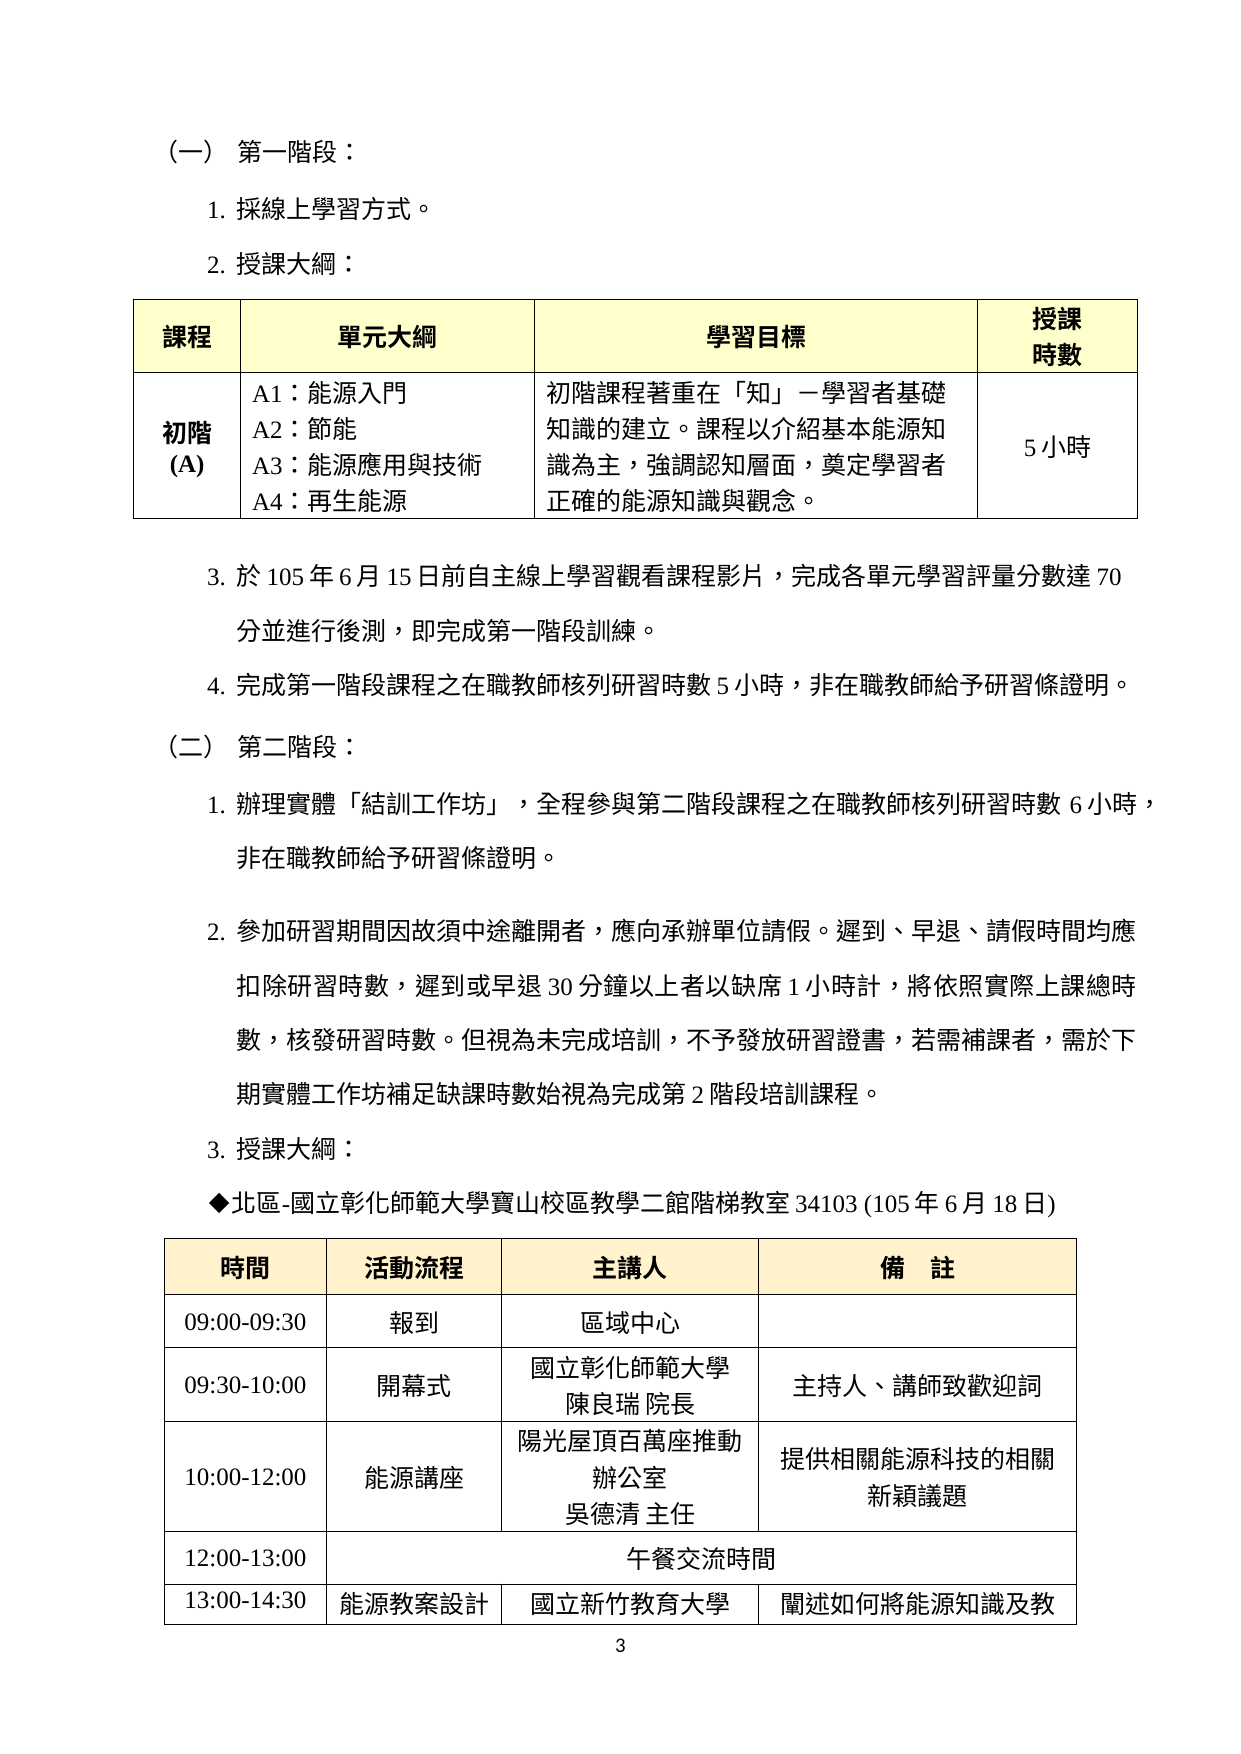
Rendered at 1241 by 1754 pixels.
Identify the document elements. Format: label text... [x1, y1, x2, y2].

list 第二階段： [153, 720, 1137, 766]
list 授課大綱： [207, 1129, 1137, 1166]
table_header 學習目標 [535, 300, 977, 372]
list 第一階段： [154, 125, 1137, 171]
table_header 時間 [165, 1239, 326, 1294]
table_header 主講人 [502, 1239, 758, 1294]
table_cell 09:00-09:30 [165, 1295, 326, 1347]
table_header 授課 時數 [978, 300, 1137, 372]
list 完成第一階段課程之在職教師核列研習時數5小時，非在職教師給予研習條證明。 [207, 665, 1137, 702]
table_cell 初階課程著重在「知」－學習者基礎知識的建立。課程以介紹基本能源知識為主，強調認知層面，奠定學習者正確的能源知識與觀念。 [535, 373, 977, 518]
table_cell 10:00-12:00 [165, 1422, 326, 1531]
table_cell 09:30-10:00 [165, 1348, 326, 1421]
table_cell 主持人、講師致歡迎詞 [759, 1348, 1076, 1421]
table_header 活動流程 [327, 1239, 501, 1294]
table_cell 國立彰化師範大學 陳良瑞 院長 [502, 1348, 758, 1421]
table_cell 午餐交流時間 [327, 1532, 1076, 1584]
list 採線上學習方式。 [207, 190, 1137, 226]
table_cell 初階 (A) [134, 373, 240, 518]
table_cell 開幕式 [327, 1348, 501, 1421]
table_cell A1：能源入門 A2：節能 A3：能源應用與技術 A4：再生能源 [241, 373, 534, 518]
list 授課大綱： [207, 244, 1137, 280]
table_cell 能源教案設計 [327, 1585, 501, 1624]
list 辦理實體「結訓工作坊」，全程參與第二階段課程之在職教師核列研習時數6小時，非在職教師給予研習條證明。 [207, 784, 1137, 875]
table_cell 陽光屋頂百萬座推動辦公室 吳德清 主任 [502, 1422, 758, 1531]
list 於105年6月15日前自主線上學習觀看課程影片，完成各單元學習評量分數達70分並進行後測，即完成第一階段訓練。 [207, 557, 1137, 647]
table_cell 能源講座 [327, 1422, 501, 1531]
table_cell 提供相關能源科技的相關新穎議題 [759, 1422, 1076, 1531]
table_cell 5小時 [978, 373, 1137, 518]
list 北區-國立彰化師範大學寶山校區教學二館階梯教室34103 (105年6月18日) [207, 1184, 1137, 1220]
table_cell 區域中心 [502, 1295, 758, 1347]
table_header 單元大綱 [241, 300, 534, 372]
table_header 備 註 [759, 1239, 1076, 1294]
list 參加研習期間因故須中途離開者，應向承辦單位請假。遲到、早退、請假時間均應扣除研習時數，遲到或早退30分鐘以上者以缺席1小時計，將依照實際上課總時數，核發研習時數。但視為未完成培訓，不予發放研習證書，若需補課者，需於下期實體工作坊補足缺課時數始視為完成第2階段培訓課程。 [207, 912, 1137, 1111]
table_cell 報到 [327, 1295, 501, 1347]
table_header 課程 [134, 300, 240, 372]
table_cell 12:00-13:00 [165, 1532, 326, 1584]
table_cell 國立新竹教育大學 張美玉 教授 [502, 1585, 758, 1624]
table_cell [759, 1295, 1076, 1347]
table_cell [759, 1585, 1076, 1624]
table_cell 13:00-14:30 [165, 1585, 326, 1624]
